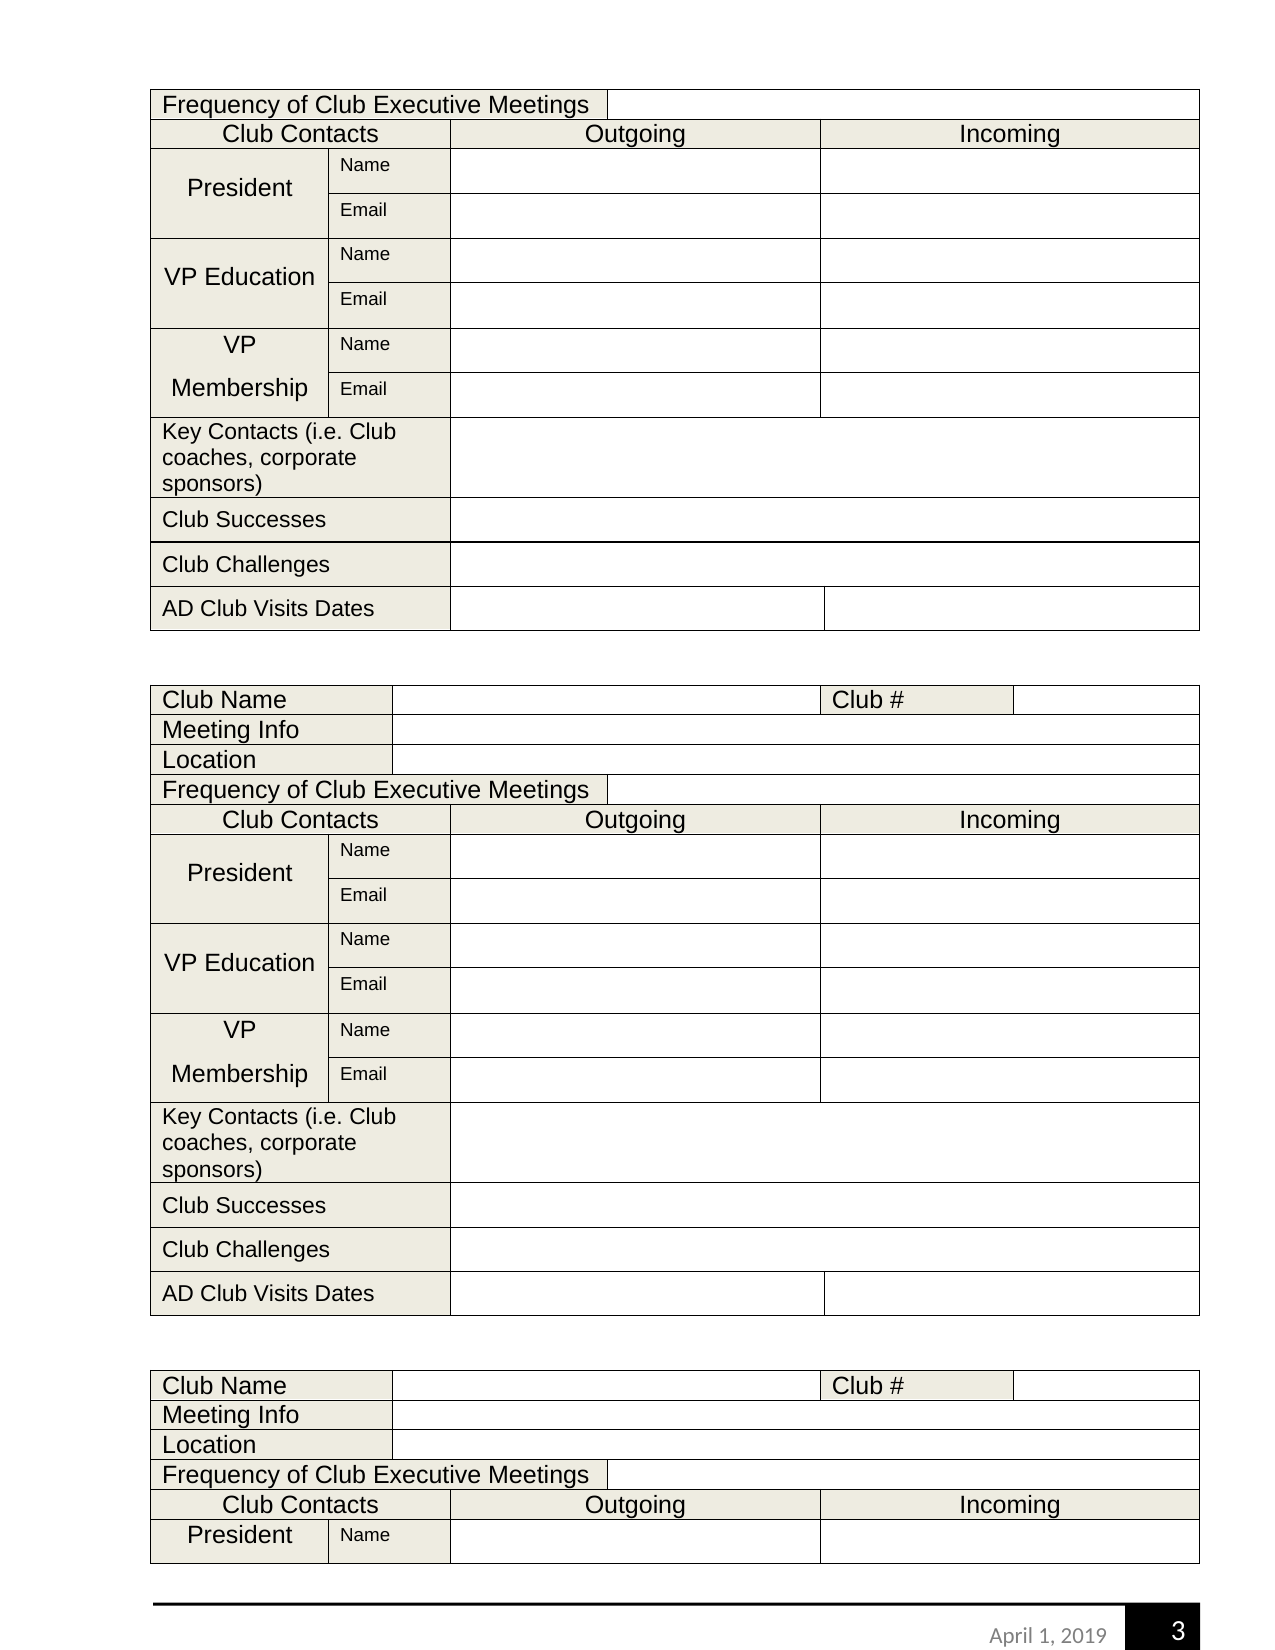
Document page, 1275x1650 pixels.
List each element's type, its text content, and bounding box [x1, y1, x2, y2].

table_cell [451, 418, 1199, 497]
table_cell [608, 90, 1199, 118]
table_cell [451, 329, 820, 372]
table_cell Club Contacts [151, 120, 450, 148]
table_cell Location [151, 1430, 392, 1459]
table_cell Incoming [821, 120, 1199, 148]
table_cell [821, 283, 1199, 328]
table_cell [451, 1014, 820, 1057]
table_cell [825, 1272, 1199, 1315]
table_cell Meeting Info [151, 715, 392, 744]
table_cell Frequency of Club Executive Meetings [151, 1460, 607, 1489]
table_cell Club Challenges [151, 543, 450, 586]
table_cell [451, 194, 820, 238]
table_cell VP Education [151, 239, 328, 328]
table_cell Club Contacts [151, 1490, 450, 1519]
table_cell Outgoing [451, 1490, 820, 1519]
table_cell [151, 1103, 450, 1182]
table_cell Location [151, 745, 392, 774]
table_cell AD Club Visits Dates [151, 587, 450, 629]
table_cell [451, 1058, 820, 1102]
table_cell Club Contacts [151, 805, 450, 833]
table_cell Frequency of Club Executive Meetings [151, 775, 607, 804]
table_cell Name [329, 1014, 450, 1057]
table_cell Email [329, 968, 450, 1013]
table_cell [151, 418, 450, 497]
table_cell Email [329, 1058, 450, 1102]
table_cell Email [329, 879, 450, 923]
table_cell [451, 543, 1199, 586]
table_cell President [151, 1520, 328, 1563]
table_cell [821, 879, 1199, 923]
table_cell [821, 329, 1199, 372]
table_cell [451, 835, 820, 878]
table_cell [451, 1103, 1199, 1182]
table_cell VP Education [151, 924, 328, 1013]
table_cell President [151, 149, 328, 238]
table_cell Name [329, 149, 450, 193]
table_cell [451, 498, 1199, 541]
table_cell [451, 1520, 820, 1563]
table_header Club # [821, 686, 1013, 714]
table_cell Club Successes [151, 1183, 450, 1227]
table_cell [821, 835, 1199, 878]
table_cell [451, 373, 820, 417]
table_cell [608, 1460, 1199, 1489]
table_cell Meeting Info [151, 1401, 392, 1429]
table_cell [821, 1520, 1199, 1563]
table_cell [393, 1430, 1199, 1459]
table_cell AD Club Visits Dates [151, 1272, 450, 1315]
table_cell [608, 775, 1199, 804]
table_cell Club Challenges [151, 1228, 450, 1271]
table_cell [451, 879, 820, 923]
table_cell [821, 1058, 1199, 1102]
table_cell Frequency of Club Executive Meetings [151, 90, 607, 118]
table_header [1014, 686, 1199, 714]
table_cell VP Membership [151, 329, 328, 417]
table_cell Email [329, 283, 450, 328]
table_cell [393, 745, 1199, 774]
table_header Club # [821, 1371, 1013, 1399]
table_cell [451, 968, 820, 1013]
table_cell [393, 715, 1199, 744]
table_cell [821, 1014, 1199, 1057]
table_cell [451, 1272, 824, 1315]
table_cell [821, 968, 1199, 1013]
table_cell [451, 1228, 1199, 1271]
table_cell [451, 149, 820, 193]
table_cell VP Membership [151, 1014, 328, 1102]
table_cell Name [329, 239, 450, 282]
table_cell [821, 924, 1199, 967]
table_header [393, 1371, 820, 1399]
table_header [1014, 1371, 1199, 1399]
table_cell Name [329, 1520, 450, 1563]
table_cell [451, 1183, 1199, 1227]
table_cell President [151, 835, 328, 923]
table_header [393, 686, 820, 714]
table_cell Outgoing [451, 120, 820, 148]
table_cell Incoming [821, 1490, 1199, 1519]
table_cell [451, 239, 820, 282]
table_cell [451, 587, 824, 629]
table_cell [821, 373, 1199, 417]
table_cell [825, 587, 1199, 629]
table_cell [821, 239, 1199, 282]
table_cell Name [329, 835, 450, 878]
table_cell [451, 283, 820, 328]
table_cell Email [329, 373, 450, 417]
table_cell Name [329, 329, 450, 372]
table_cell [451, 924, 820, 967]
table_header Club Name [151, 1371, 392, 1399]
table_cell Outgoing [451, 805, 820, 833]
table_cell Club Successes [151, 498, 450, 541]
table_cell Incoming [821, 805, 1199, 833]
table_cell [393, 1401, 1199, 1429]
table_header Club Name [151, 686, 392, 714]
table_cell Email [329, 194, 450, 238]
table_cell Name [329, 924, 450, 967]
table_cell [821, 149, 1199, 193]
table_cell [821, 194, 1199, 238]
